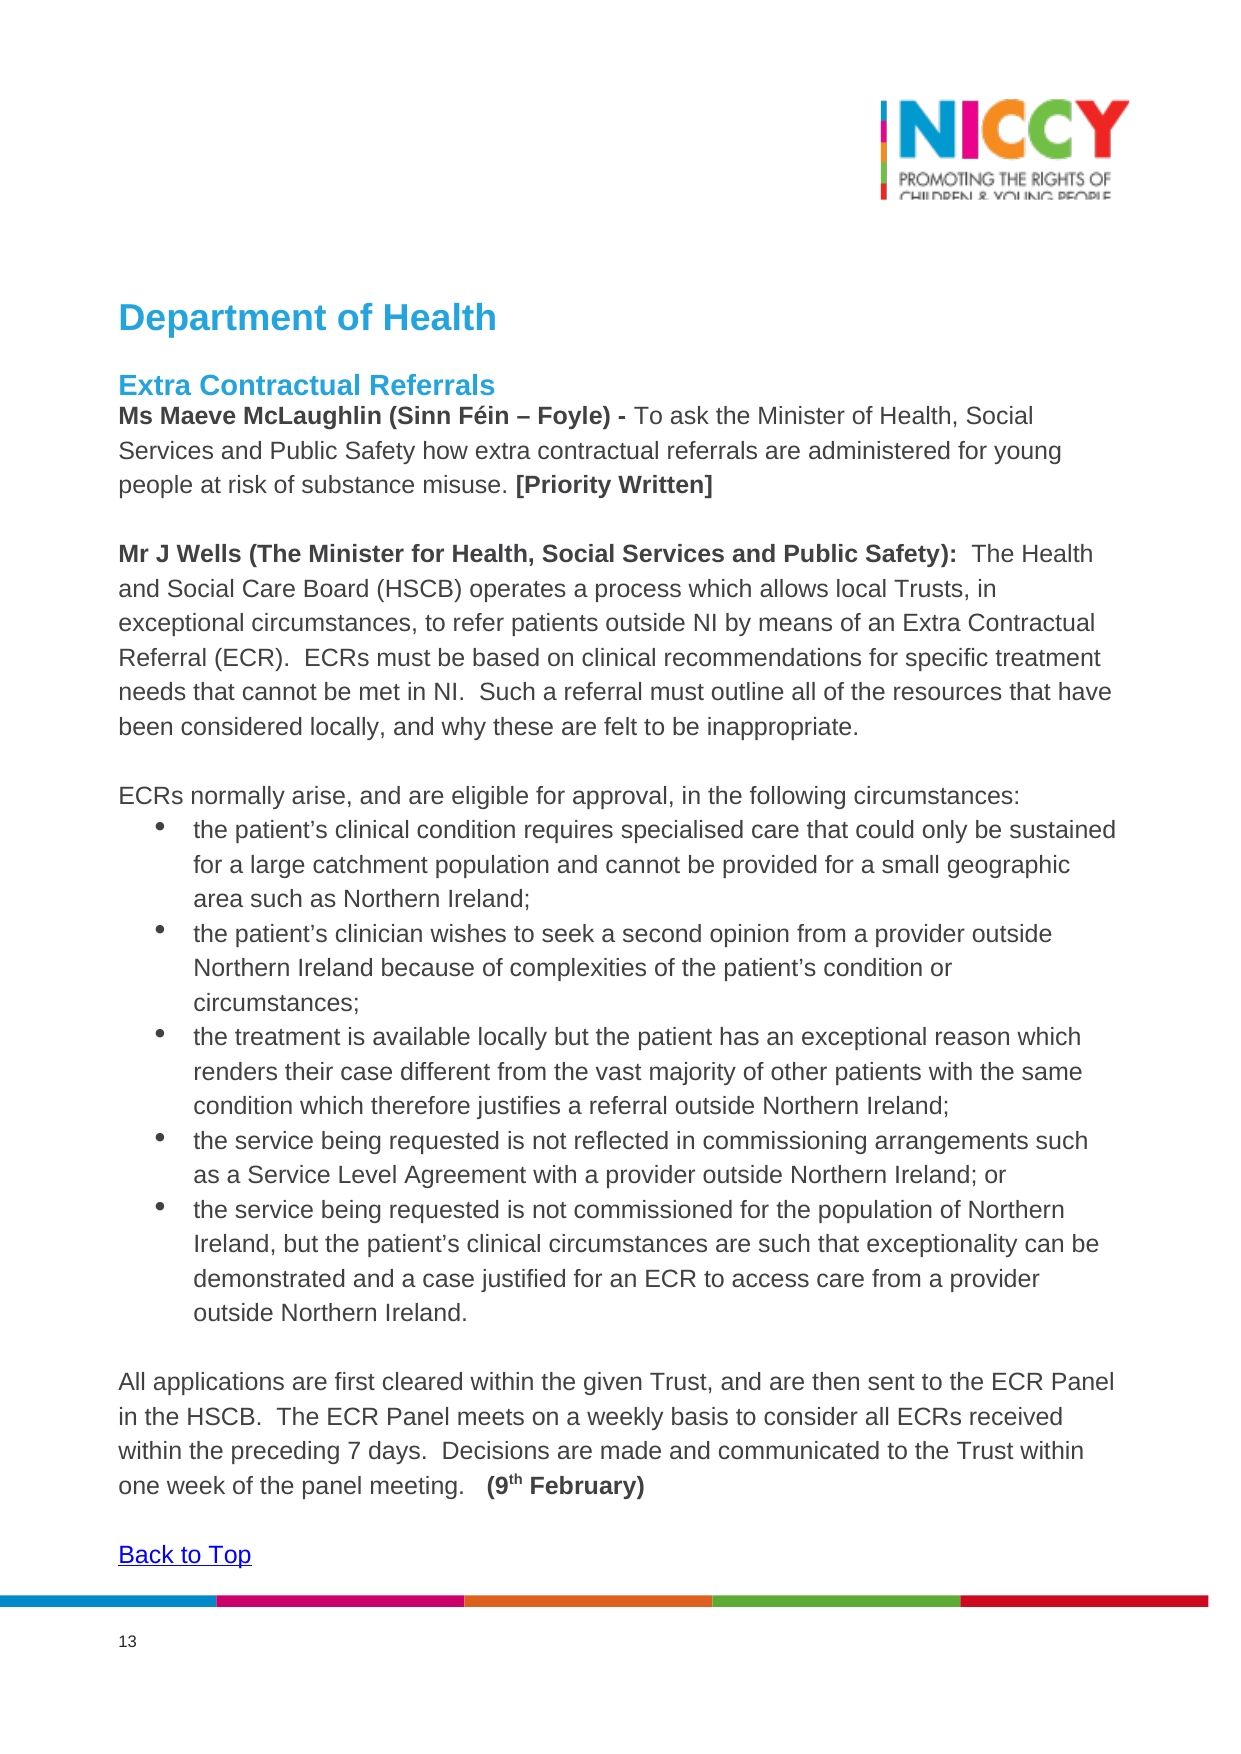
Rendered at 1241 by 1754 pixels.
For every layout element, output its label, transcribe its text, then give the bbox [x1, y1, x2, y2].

list the patient’s clinician wishes to seek a second opinion from a provider outside Northern Ireland because of complexities of the patient’s condition or circumstances; [156, 919, 1122, 1016]
text Ms Maeve McLaughlin (Sinn Féin – Foyle) - To ask the Minister of Health, Social Services and Public Safety how extra contractual referrals are administered for young people at risk of substance misuse. [Priority Written] [118, 401, 1122, 499]
list the patient’s clinical condition requires specialised care that could only be sustained for a large catchment population and cannot be provided for a small geographic area such as Northern Ireland; [156, 815, 1122, 913]
subtitle Department of Health [118, 295, 1122, 338]
text Back to Top [118, 1540, 1122, 1568]
text Mr J Wells (The Minister for Health, Social Services and Public Safety): The Health and Social Care Board (HSCB) operates a process which allows local Trusts, in exceptional circumstances, to refer patients outside NI by means of an Extra Contractual Referral (ECR). ECRs must be based on clinical recommendations for specific treatment needs that cannot be met in NI. Such a referral must outline all of the resources that have been considered locally, and why these are felt to be inappropriate. [118, 539, 1122, 740]
text All applications are first cleared within the given Trust, and are then sent to the ECR Panel in the HSCB. The ECR Panel meets on a weekly basis to consider all ECRs received within the preceding 7 days. Decisions are made and communicated to the Trust within one week of the panel meeting. (9th February) [118, 1367, 1122, 1534]
list the treatment is available locally but the patient has an exceptional reason which renders their case different from the vast majority of other patients with the same condition which therefore justifies a referral outside Northern Ireland; [156, 1022, 1122, 1120]
text ECRs normally arise, and are eligible for approval, in the following circumstances: [118, 781, 1122, 809]
list the service being requested is not reflected in commissioning arrangements such as a Service Level Agreement with a provider outside Northern Ireland; or [156, 1126, 1122, 1189]
list the service being requested is not commissioned for the population of Northern Ireland, but the patient’s clinical circumstances are such that exceptionality can be demonstrated and a case justified for an ECR to access care from a provider outside Northern Ireland. [156, 1195, 1122, 1327]
subtitle Extra Contractual Referrals [118, 368, 1122, 401]
